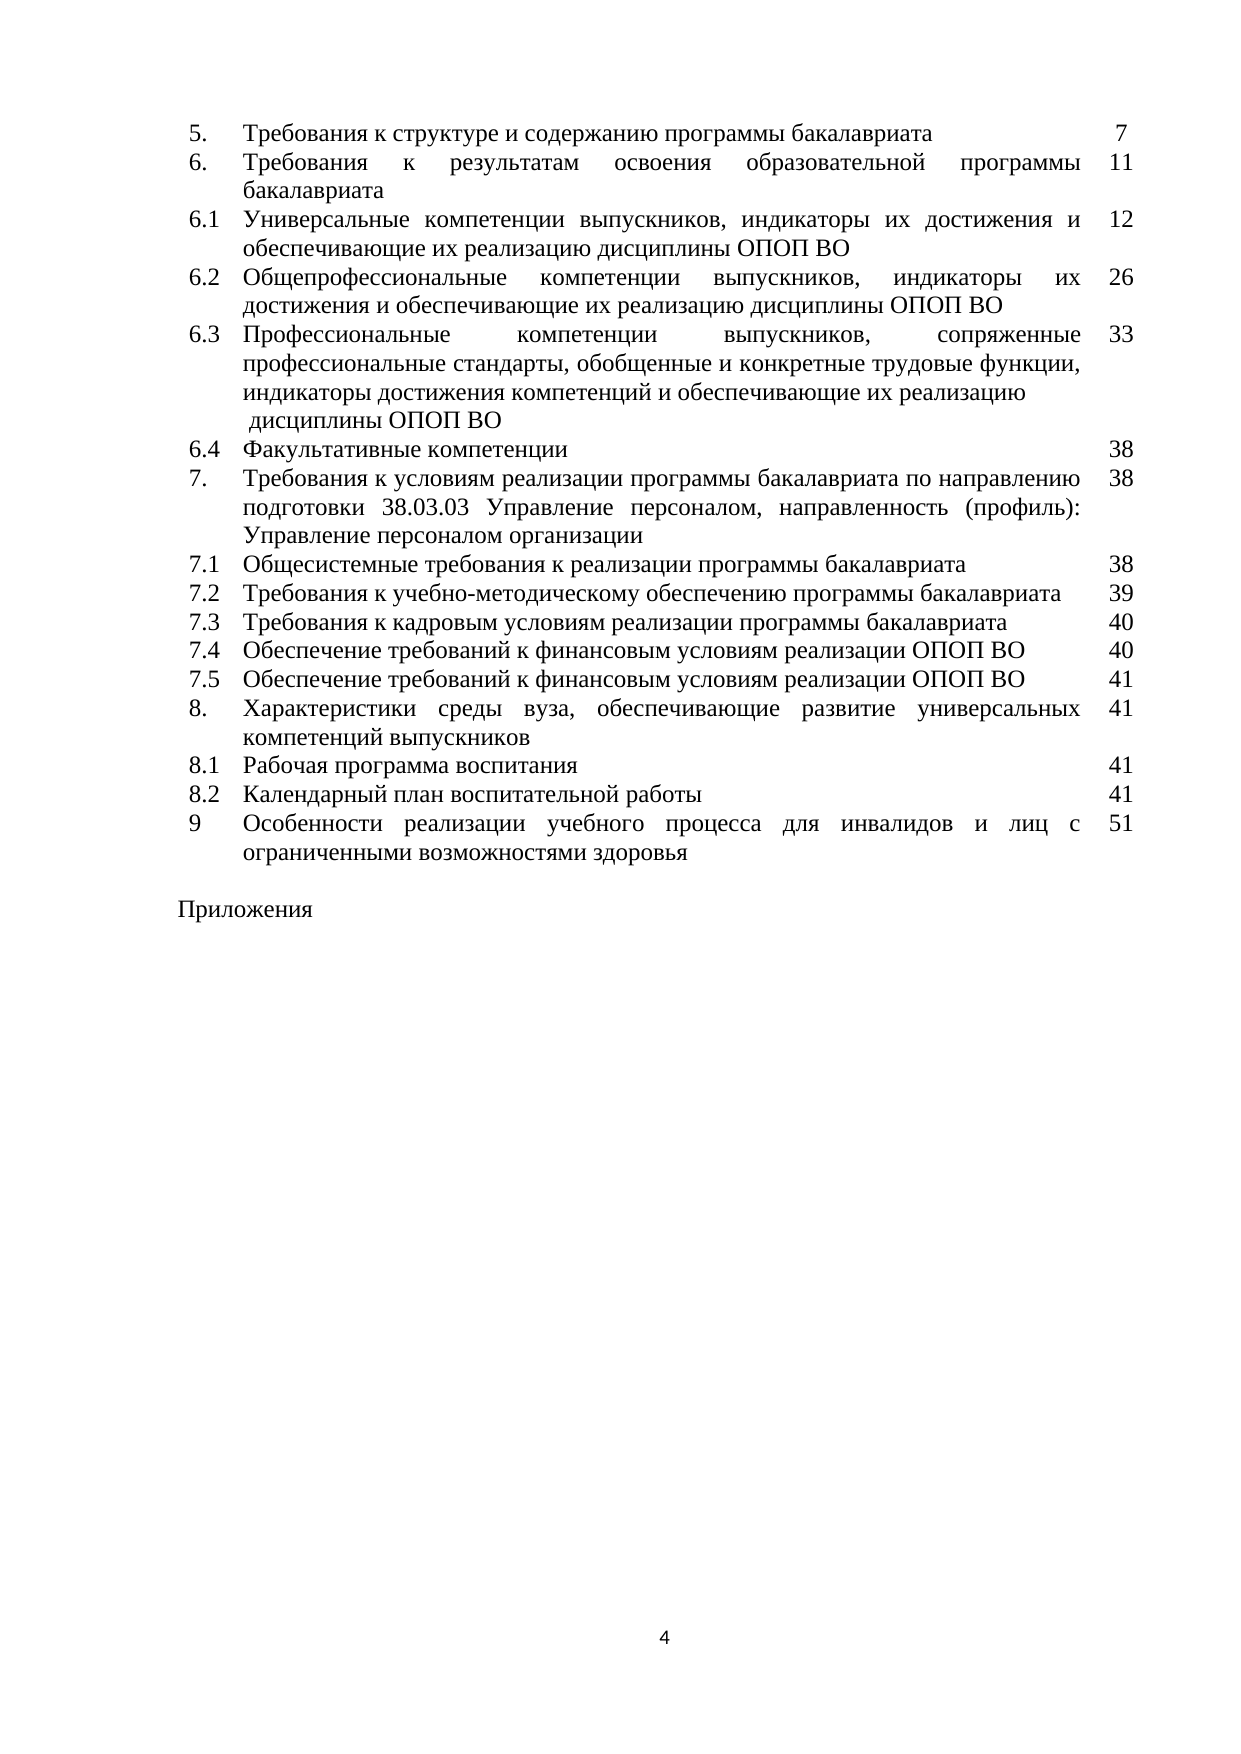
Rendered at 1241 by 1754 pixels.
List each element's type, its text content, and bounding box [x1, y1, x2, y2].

table_cell 6.4 [177, 434, 231, 463]
table_cell Общепрофессиональные компетенции выпускников, индикаторы их достижения и обеспечивающие их реализацию дисциплины ОПОП ВО [231, 262, 1093, 319]
table_cell Обеспечение требований к финансовым условиям реализации ОПОП ВО [231, 636, 1093, 664]
table_cell 26 [1093, 262, 1150, 319]
table_cell 41 [1093, 779, 1150, 808]
table_cell 51 [1093, 808, 1150, 866]
table_cell 8.1 [177, 751, 231, 779]
table_cell 39 [1093, 578, 1150, 607]
table_cell Требования к условиям реализации программы бакалавриата по направлению подготовки 38.03.03 Управление персоналом, направленность (профиль): Управление персоналом организации [231, 463, 1093, 549]
table_cell 40 [1093, 607, 1150, 636]
table_cell 41 [1093, 751, 1150, 779]
table_cell 41 [1093, 693, 1150, 751]
table_cell 9 [177, 808, 231, 866]
table_cell 7.5 [177, 664, 231, 693]
table_cell Универсальные компетенции выпускников, индикаторы их достижения и обеспечивающие их реализацию дисциплины ОПОП ВО [231, 204, 1093, 262]
table_cell Требования к учебно-методическому обеспечению программы бакалавриата [231, 578, 1093, 607]
table_cell Общесистемные требования к реализации программы бакалавриата [231, 549, 1093, 578]
table_cell 12 [1093, 204, 1150, 262]
table_cell Требования к результатам освоения образовательной программы бакалавриата [231, 147, 1093, 204]
table_cell 6. [177, 147, 231, 204]
table_cell 6.1 [177, 204, 231, 262]
table_cell Календарный план воспитательной работы [231, 779, 1093, 808]
table_cell Факультативные компетенции [231, 434, 1093, 463]
table_cell 6.3 [177, 319, 231, 434]
table_cell 5. [177, 118, 231, 147]
text Приложения [177, 894, 1152, 923]
table_cell 33 [1093, 319, 1150, 434]
table_cell Характеристики среды вуза, обеспечивающие развитие универсальных компетенций выпускников [231, 693, 1093, 751]
table_cell 7. [177, 463, 231, 549]
table_cell 38 [1093, 549, 1150, 578]
table_cell 8. [177, 693, 231, 751]
table_cell Профессиональные компетенции выпускников, сопряженные профессиональные стандарты, обобщенные и конкретные трудовые функции, индикаторы достижения компетенций и обеспечивающие их реализацию дисциплины ОПОП ВО [231, 319, 1093, 434]
table_cell 8.2 [177, 779, 231, 808]
table_cell Обеспечение требований к финансовым условиям реализации ОПОП ВО [231, 664, 1093, 693]
table_cell 11 [1093, 147, 1150, 204]
table_cell 38 [1093, 463, 1150, 549]
table_cell 7.2 [177, 578, 231, 607]
table_cell 7.3 [177, 607, 231, 636]
table_cell Требования к структуре и содержанию программы бакалавриата [231, 118, 1093, 147]
table_cell 7 [1093, 118, 1150, 147]
table_cell 40 [1093, 636, 1150, 664]
table_cell 41 [1093, 664, 1150, 693]
table_cell 7.1 [177, 549, 231, 578]
table_cell Рабочая программа воспитания [231, 751, 1093, 779]
table_cell 6.2 [177, 262, 231, 319]
table_cell Особенности реализации учебного процесса для инвалидов и лиц с ограниченными возможностями здоровья [231, 808, 1093, 866]
table_cell Требования к кадровым условиям реализации программы бакалавриата [231, 607, 1093, 636]
table_cell 7.4 [177, 636, 231, 664]
table_cell 38 [1093, 434, 1150, 463]
